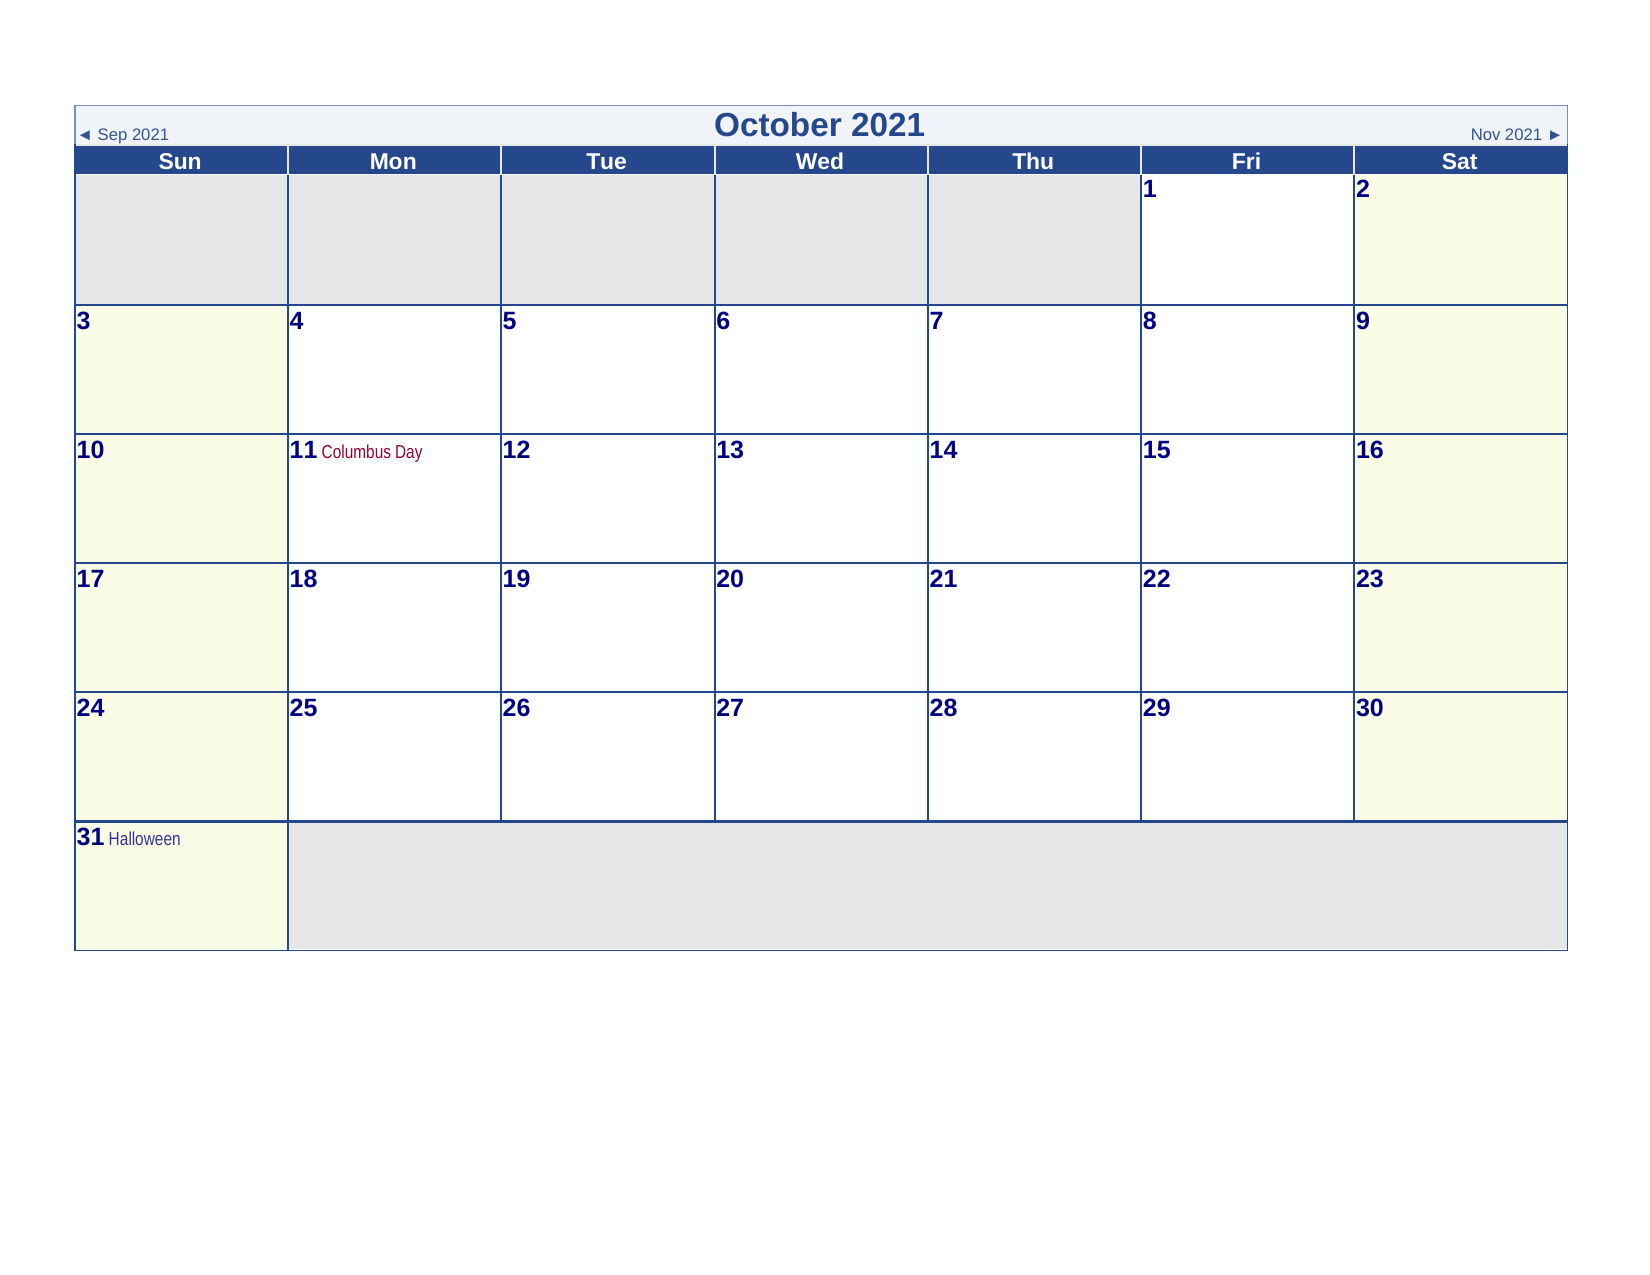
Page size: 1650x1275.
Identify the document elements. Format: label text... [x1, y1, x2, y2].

table_cell 28 [929, 693, 1140, 820]
table_header Nov 2021 ► [1354, 106, 1567, 144]
table_cell 2 [1355, 175, 1567, 304]
table_cell [716, 175, 927, 304]
table_cell 4 [289, 306, 500, 433]
table_cell Fri [1142, 146, 1353, 174]
table_cell 20 [716, 564, 927, 691]
table_cell 3 [76, 306, 287, 433]
table_cell [289, 823, 1567, 949]
table_header October 2021 [288, 106, 1354, 144]
table_cell [76, 175, 287, 304]
table_cell Sun [76, 146, 287, 174]
table_cell 5 [502, 306, 714, 433]
table_cell 10 [76, 435, 287, 562]
table_cell 6 [716, 306, 927, 433]
table_cell 13 [716, 435, 927, 562]
table_cell 18 [289, 564, 500, 691]
table_cell 1 [1142, 175, 1353, 304]
table_cell 17 [76, 564, 287, 691]
table_cell 7 [929, 306, 1140, 433]
table_cell 24 [76, 693, 287, 820]
table_cell 26 [502, 693, 714, 820]
table_cell 19 [502, 564, 714, 691]
table_cell 23 [1355, 564, 1567, 691]
table_cell 22 [1142, 564, 1353, 691]
table_cell 30 [1355, 693, 1567, 820]
table_cell 12 [502, 435, 714, 562]
table_header ◄ Sep 2021 [76, 106, 288, 144]
table_cell 16 [1355, 435, 1567, 562]
table_cell Mon [289, 146, 500, 174]
table_cell 27 [716, 693, 927, 820]
table_cell 31 Halloween [76, 823, 287, 949]
table_cell 14 [929, 435, 1140, 562]
table_cell Sat [1355, 146, 1567, 174]
table_cell 25 [289, 693, 500, 820]
table_cell 29 [1142, 693, 1353, 820]
table_cell 15 [1142, 435, 1353, 562]
table_cell Tue [502, 146, 714, 174]
table_cell 8 [1142, 306, 1353, 433]
table_cell 9 [1355, 306, 1567, 433]
table_cell 21 [929, 564, 1140, 691]
table_cell Thu [929, 146, 1140, 174]
table_cell Wed [716, 146, 927, 174]
table_cell [502, 175, 714, 304]
table_cell [929, 175, 1140, 304]
table_cell 11 Columbus Day [289, 435, 500, 562]
table_cell [289, 175, 500, 304]
